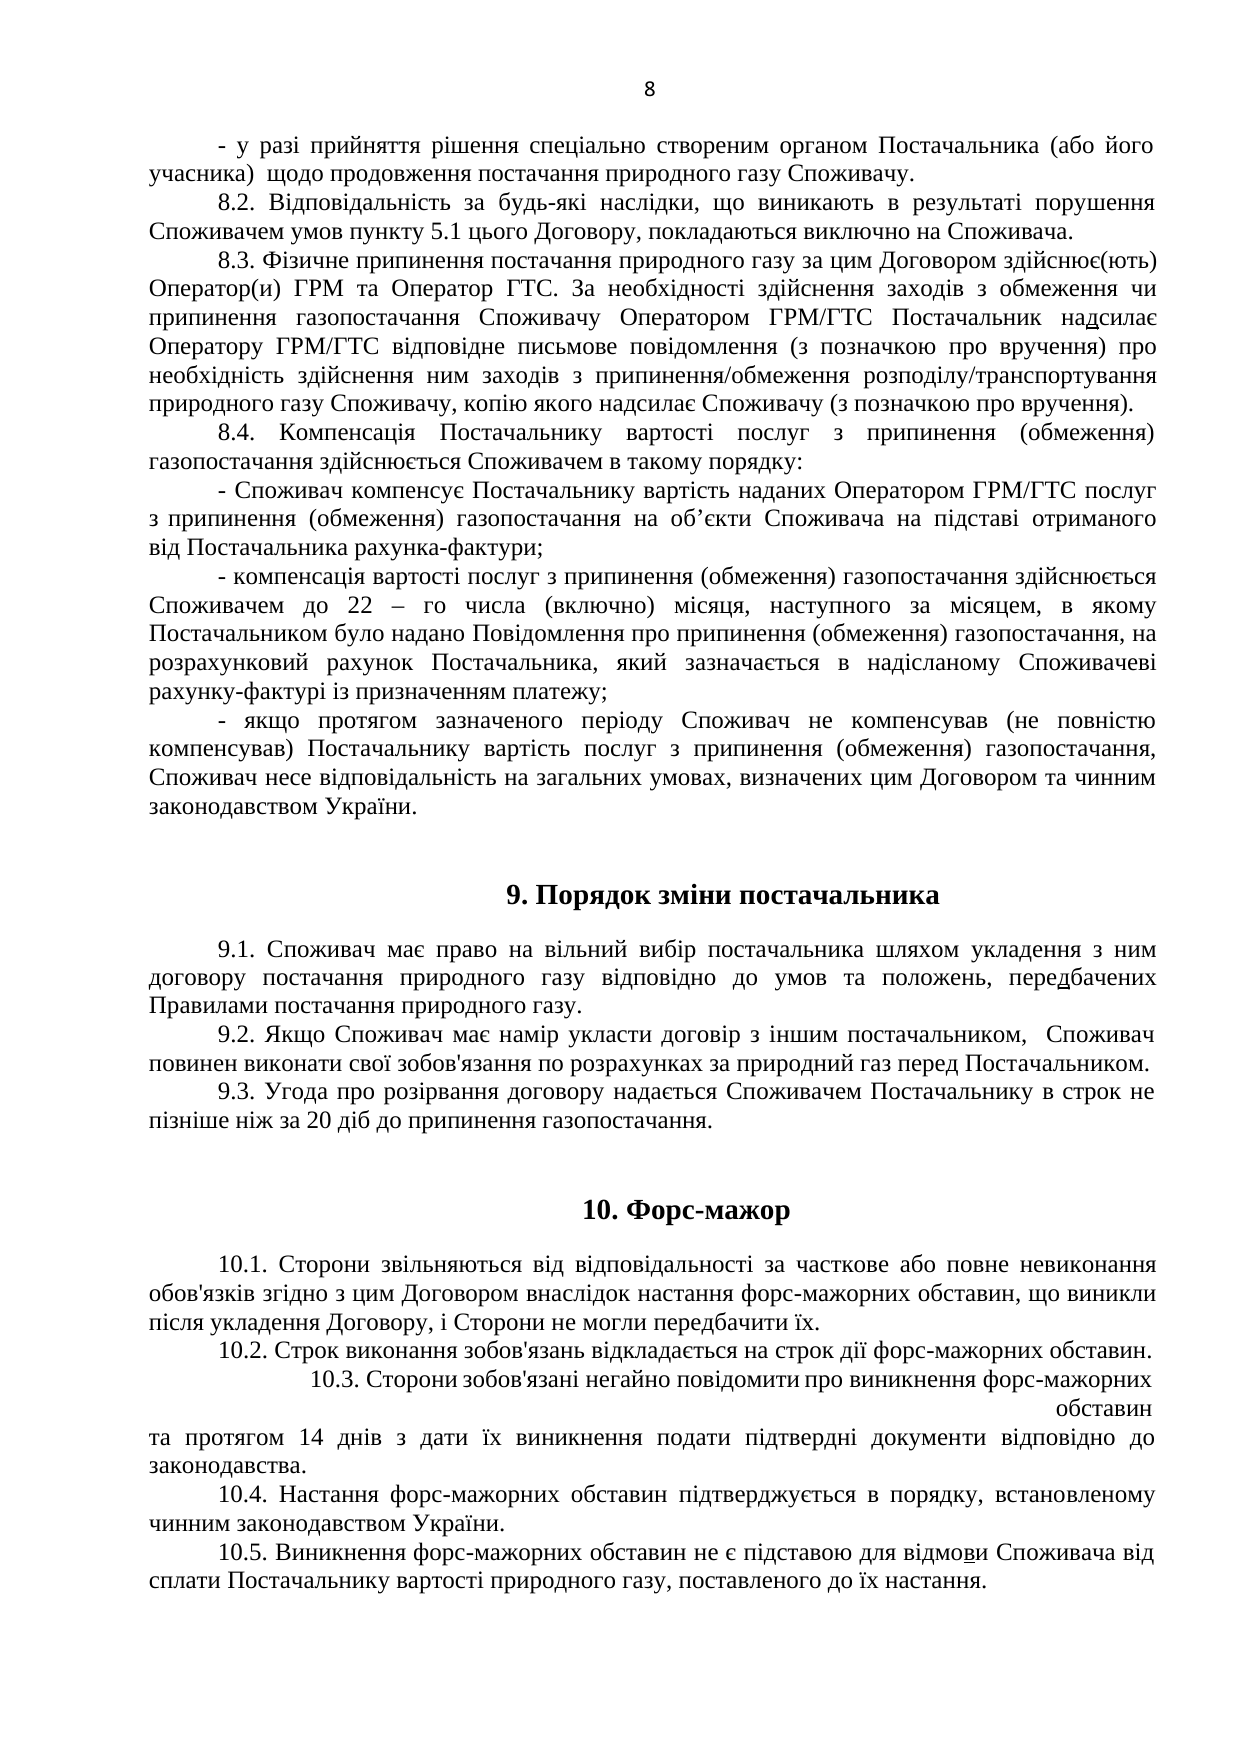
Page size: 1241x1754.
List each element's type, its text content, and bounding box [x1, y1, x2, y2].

text - у разі прийняття рішення спеціально створеним органом Постачальника (або його учасника) щодо продовження постачання природного газу Споживачу. [149, 130, 1160, 187]
text 10.1. Сторони звільняються від відповідальності за часткове або повне невиконання обов'язків згідно з цим Договором внаслідок настання форс-мажорних обставин, що виникли після укладення Договору, і Сторони не могли передбачити їх. [149, 1249, 1157, 1336]
text 9.1. Споживач має право на вільний вибір постачальника шляхом укладення з ним договору постачання природного газу відповідно до умов та положень, передбачених Правилами постачання природного газу. [149, 935, 1157, 1019]
text 8.2. Відповідальність за будь-які наслідки, що виникають в результаті порушення Споживачем умов пункту 5.1 цього Договору, покладаються виключно на Споживача. [149, 187, 1161, 245]
text 8.3. Фізичне припинення постачання природного газу за цим Договором здійснює(ють) Оператор(и) ГРМ та Оператор ГТС. За необхідності здійснення заходів з обмеження чи припинення газопостачання Споживачу Оператором ГРМ/ГТС Постачальник надсилає Оператору ГРМ/ГТС відповідне письмове повідомлення (з позначкою про вручення) про необхідність здійснення ним заходів з припинення/обмеження розподілу/транспортування природного газу Споживачу, копію якого надсилає Споживачу (з позначкою про вручення). [149, 245, 1157, 417]
text 8 [644, 74, 1157, 102]
text 9.3. Угода про розірвання договору надається Споживачем Постачальнику в строк не пізніше ніж за 20 діб до припинення газопостачання. [149, 1077, 1160, 1134]
text 10.2. Строк виконання зобов'язань відкладається на строк дії форс-мажорних обставин. 10.3. Сторонизобов'язані негайно повідомитипро виникнення форс-мажорних обставин [209, 1336, 1152, 1422]
text - якщо протягом зазначеного періоду Споживач не компенсував (не повністю компенсував) Постачальнику вартість послуг з припинення (обмеження) газопостачання, Споживач несе відповідальність на загальних умовах, визначених цим Договором та чинним законодавством України. [149, 705, 1156, 820]
text 9. Порядок зміни постачальника [506, 877, 1157, 911]
text 8.4. Компенсація Постачальнику вартості послуг з припинення (обмеження) газопостачання здійснюється Споживачем в такому порядку: [149, 417, 1160, 475]
text та протягом 14 днів з дати їх виникнення подати підтвердні документи відповідно до законодавства. [149, 1422, 1161, 1479]
text - компенсація вартості послуг з припинення (обмеження) газопостачання здійснюється Споживачем до 22 – го числа (включно) місяця, наступного за місяцем, в якому Постачальником було надано Повідомлення про припинення (обмеження) газопостачання, на розрахунковий рахунок Постачальника, який зазначається в надісланому Споживачеві рахунку-фактурі із призначенням платежу; [149, 561, 1157, 705]
text 10.5. Виникнення форс-мажорних обставин не є підставою для відмови Споживача від сплати Постачальнику вартості природного газу, поставленого до їх настання. [149, 1537, 1161, 1594]
text - Споживач компенсує Постачальнику вартість наданих Оператором ГРМ/ГТС послуг з припинення (обмеження) газопостачання на об’єкти Споживача на підставі отриманого від Постачальника рахунка-фактури; [149, 475, 1156, 561]
text 10. Форс-мажор [582, 1192, 1157, 1225]
text 9.2. Якщо Споживач має намір укласти договір з іншим постачальником, Споживач повинен виконати свої зобов'язання по розрахунках за природний газ перед Постачальником. [149, 1019, 1161, 1077]
text 10.4. Настання форс-мажорних обставин підтверджується в порядку, встановленому чинним законодавством України. [149, 1479, 1161, 1537]
